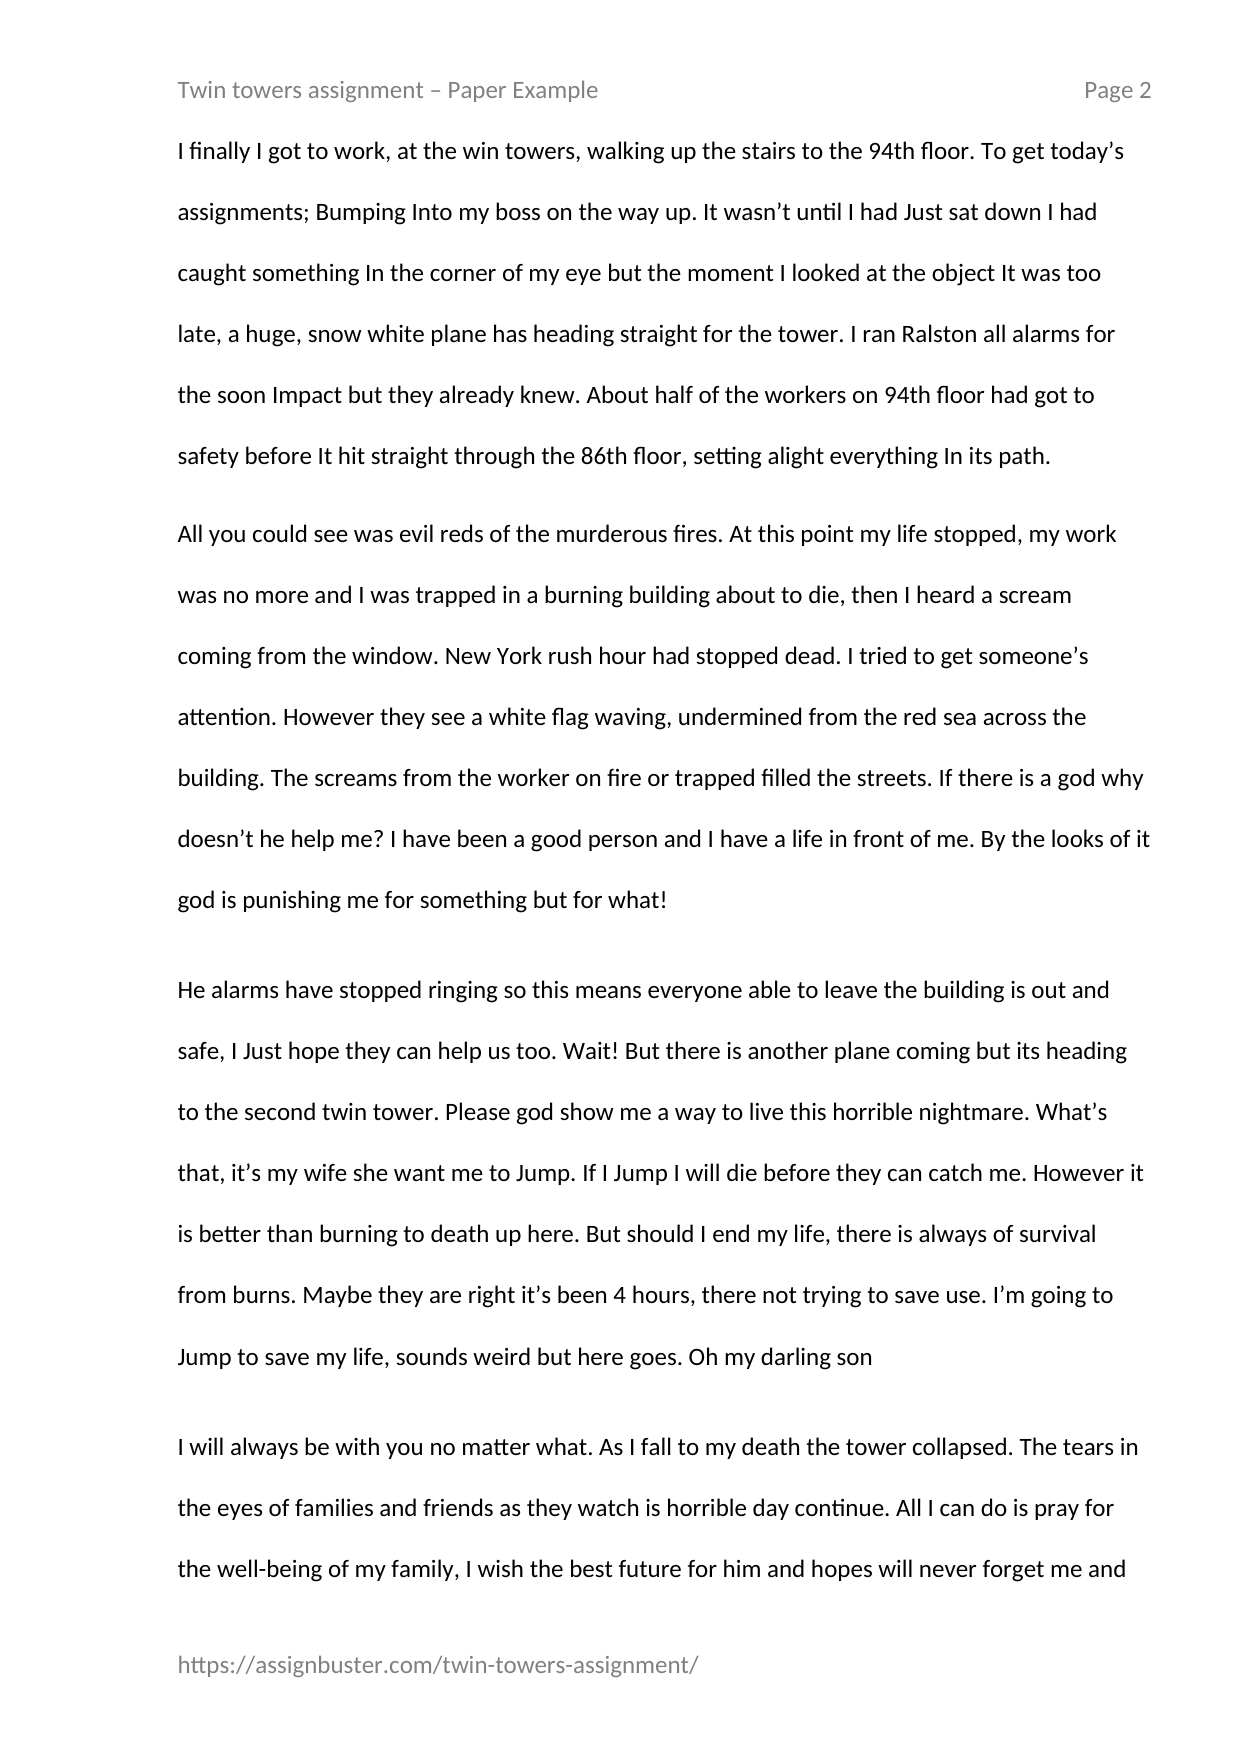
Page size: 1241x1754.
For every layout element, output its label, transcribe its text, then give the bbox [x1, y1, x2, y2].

text He alarms have stopped ringing so this means everyone able to leave the building is out and safe, I Just hope they can help us too. Wait! But there is another plane coming but its heading to the second twin tower. Please god show me a way to live this horrible nightmare. What’s that, it’s my wife she want me to Jump. If I Jump I will die before they can catch me. However it is better than burning to death up here. But should I end my life, there is always of survival from burns. Maybe they are right it’s been 4 hours, there not trying to save use. I’m going to Jump to save my life, sounds weird but here goes. Oh my darling son [177, 974, 1152, 1371]
text All you could see was evil reds of the murderous fires. At this point my life stopped, my work was no more and I was trapped in a burning building about to die, then I heard a scream coming from the window. New York rush hour had stopped dead. I tried to get someone’s attention. However they see a white flag waving, undermined from the red sea across the building. The screams from the worker on fire or trapped filled the streets. If there is a god why doesn’t he help me? I have been a good person and I have a life in front of me. By the looks of it god is punishing me for something but for what! [177, 518, 1152, 914]
text I finally I got to work, at the win towers, walking up the stairs to the 94th floor. To get today’s assignments; Bumping Into my boss on the way up. It wasn’t until I had Just sat down I had caught something In the corner of my eye but the moment I looked at the object It was too late, a huge, snow white plane has heading straight for the tower. I ran Ralston all alarms for the soon Impact but they already knew. About half of the workers on 94th floor had got to safety before It hit straight through the 86th floor, setting alight everything In its path. [177, 135, 1152, 471]
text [177, 1431, 1152, 1584]
